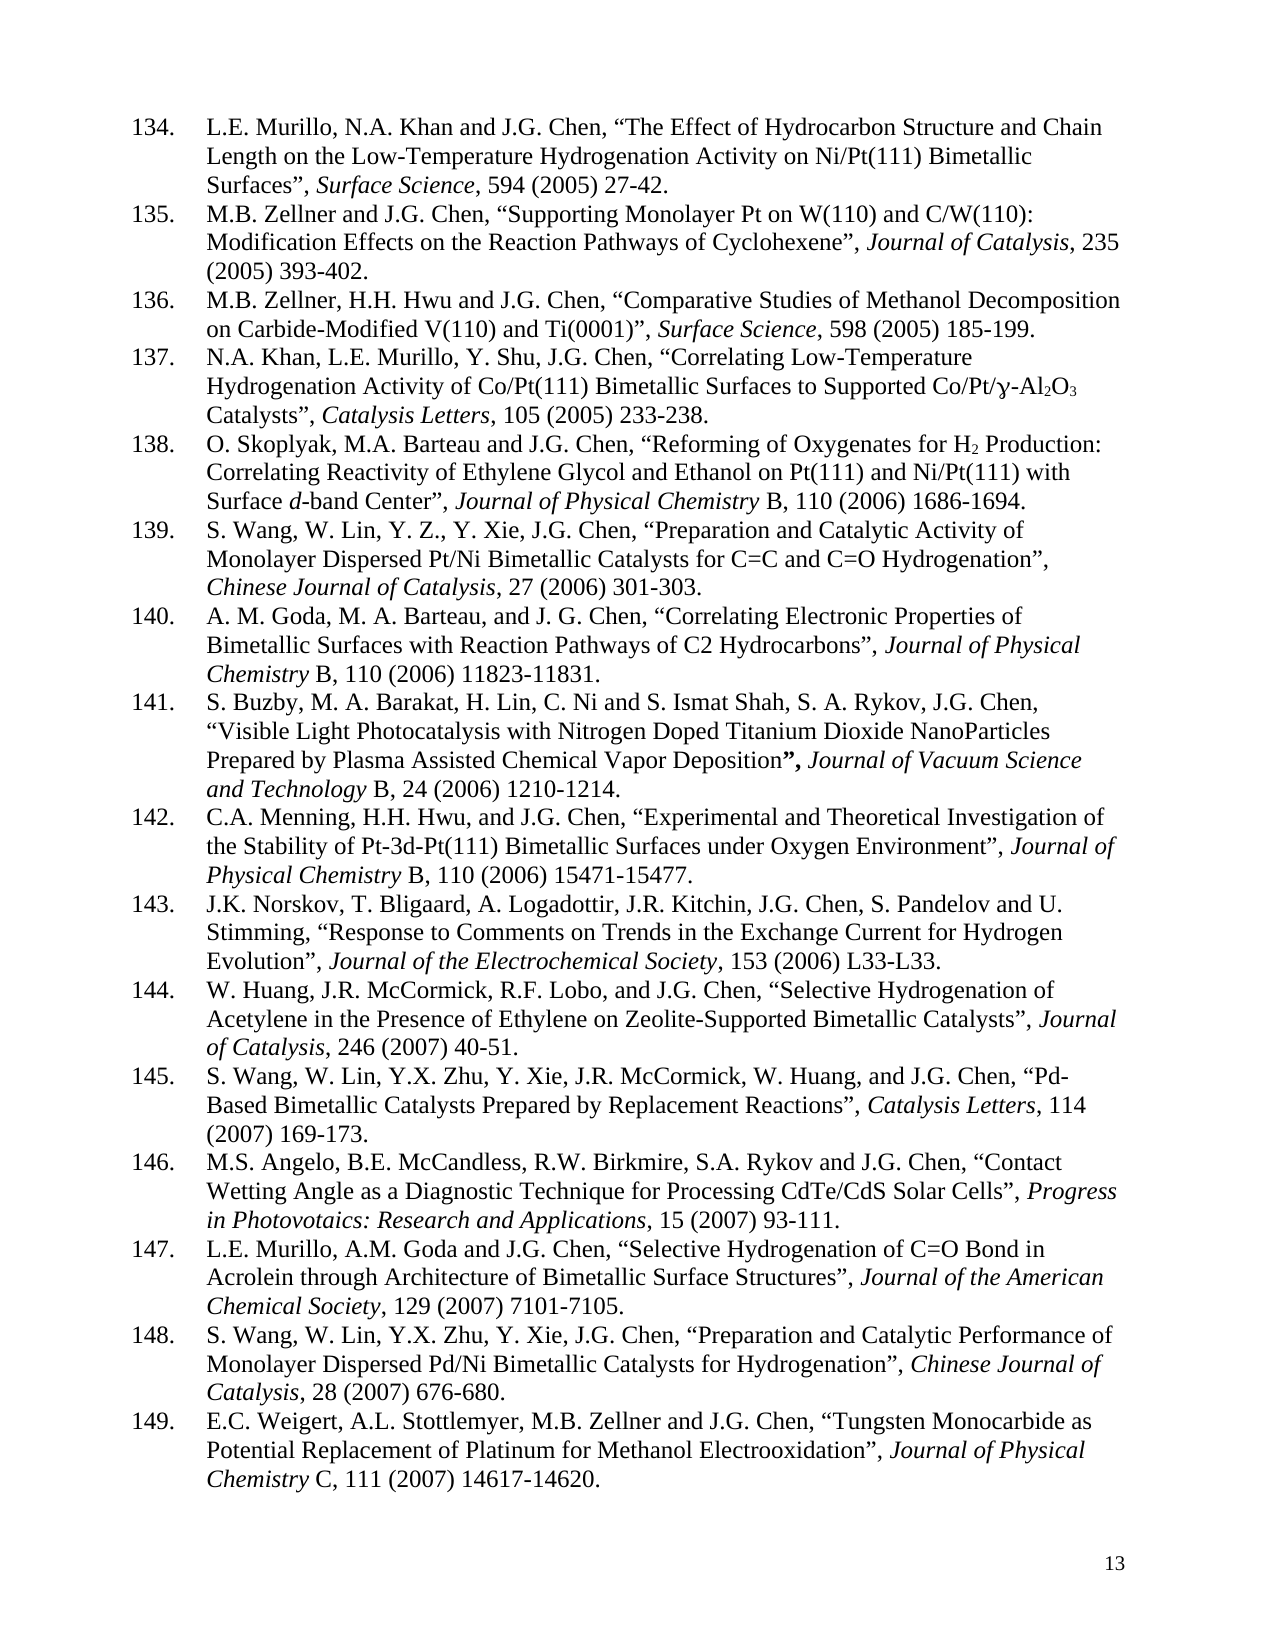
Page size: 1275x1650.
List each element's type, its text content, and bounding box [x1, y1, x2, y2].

list A. M. Goda, M. A. Barteau, and J. G. Chen, “Correlating Electronic Properties of Bimetallic Surfaces with Reaction Pathways of C2 Hydrocarbons”, Journal of Physical Chemistry B, 110 (2006) 11823-11831. [131, 601, 1125, 687]
list W. Huang, J.R. McCormick, R.F. Lobo, and J.G. Chen, “Selective Hydrogenation of Acetylene in the Presence of Ethylene on Zeolite-Supported Bimetallic Catalysts”, Journal of Catalysis, 246 (2007) 40-51. [131, 975, 1125, 1061]
list M.S. Angelo, B.E. McCandless, R.W. Birkmire, S.A. Rykov and J.G. Chen, “Contact Wetting Angle as a Diagnostic Technique for Processing CdTe/CdS Solar Cells”, Progress in Photovotaics: Research and Applications, 15 (2007) 93-111. [131, 1147, 1125, 1234]
list M.B. Zellner and J.G. Chen, “Supporting Monolayer Pt on W(110) and C/W(110): Modification Effects on the Reaction Pathways of Cyclohexene”, Journal of Catalysis, 235 (2005) 393-402. [131, 199, 1125, 285]
list S. Wang, W. Lin, Y. Z., Y. Xie, J.G. Chen, “Preparation and Catalytic Activity of Monolayer Dispersed Pt/Ni Bimetallic Catalysts for C=C and C=O Hydrogenation”, Chinese Journal of Catalysis, 27 (2006) 301-303. [131, 515, 1125, 601]
list S. Wang, W. Lin, Y.X. Zhu, Y. Xie, J.R. McCormick, W. Huang, and J.G. Chen, “Pd-Based Bimetallic Catalysts Prepared by Replacement Reactions”, Catalysis Letters, 114 (2007) 169-173. [131, 1061, 1125, 1147]
list S. Wang, W. Lin, Y.X. Zhu, Y. Xie, J.G. Chen, “Preparation and Catalytic Performance of Monolayer Dispersed Pd/Ni Bimetallic Catalysts for Hydrogenation”, Chinese Journal of Catalysis, 28 (2007) 676-680. [131, 1320, 1125, 1406]
list E.C. Weigert, A.L. Stottlemyer, M.B. Zellner and J.G. Chen, “Tungsten Monocarbide as Potential Replacement of Platinum for Methanol Electrooxidation”, Journal of Physical Chemistry C, 111 (2007) 14617-14620. [131, 1406, 1125, 1492]
list N.A. Khan, L.E. Murillo, Y. Shu, J.G. Chen, “Correlating Low-Temperature Hydrogenation Activity of Co/Pt(111) Bimetallic Surfaces to Supported Co/Pt/-Al2O3 Catalysts”, Catalysis Letters, 105 (2005) 233-238. [131, 342, 1125, 429]
list M.B. Zellner, H.H. Hwu and J.G. Chen, “Comparative Studies of Methanol Decomposition on Carbide-Modified V(110) and Ti(0001)”, Surface Science, 598 (2005) 185-199. [131, 285, 1125, 342]
list L.E. Murillo, A.M. Goda and J.G. Chen, “Selective Hydrogenation of C=O Bond in Acrolein through Architecture of Bimetallic Surface Structures”, Journal of the American Chemical Society, 129 (2007) 7101-7105. [131, 1234, 1125, 1320]
list S. Buzby, M. A. Barakat, H. Lin, C. Ni and S. Ismat Shah, S. A. Rykov, J.G. Chen, “Visible Light Photocatalysis with Nitrogen Doped Titanium Dioxide NanoParticles Prepared by Plasma Assisted Chemical Vapor Deposition”, Journal of Vacuum Science and Technology B, 24 (2006) 1210-1214. [131, 687, 1125, 802]
list J.K. Norskov, T. Bligaard, A. Logadottir, J.R. Kitchin, J.G. Chen, S. Pandelov and U. Stimming, “Response to Comments on Trends in the Exchange Current for Hydrogen Evolution”, Journal of the Electrochemical Society, 153 (2006) L33-L33. [131, 889, 1125, 975]
list C.A. Menning, H.H. Hwu, and J.G. Chen, “Experimental and Theoretical Investigation of the Stability of Pt-3d-Pt(111) Bimetallic Surfaces under Oxygen Environment”, Journal of Physical Chemistry B, 110 (2006) 15471-15477. [131, 802, 1125, 889]
list L.E. Murillo, N.A. Khan and J.G. Chen, “The Effect of Hydrocarbon Structure and Chain Length on the Low-Temperature Hydrogenation Activity on Ni/Pt(111) Bimetallic Surfaces”, Surface Science, 594 (2005) 27-42. [131, 112, 1125, 199]
list O. Skoplyak, M.A. Barteau and J.G. Chen, “Reforming of Oxygenates for H2 Production: Correlating Reactivity of Ethylene Glycol and Ethanol on Pt(111) and Ni/Pt(111) with Surface d-band Center”, Journal of Physical Chemistry B, 110 (2006) 1686-1694. [131, 429, 1125, 515]
